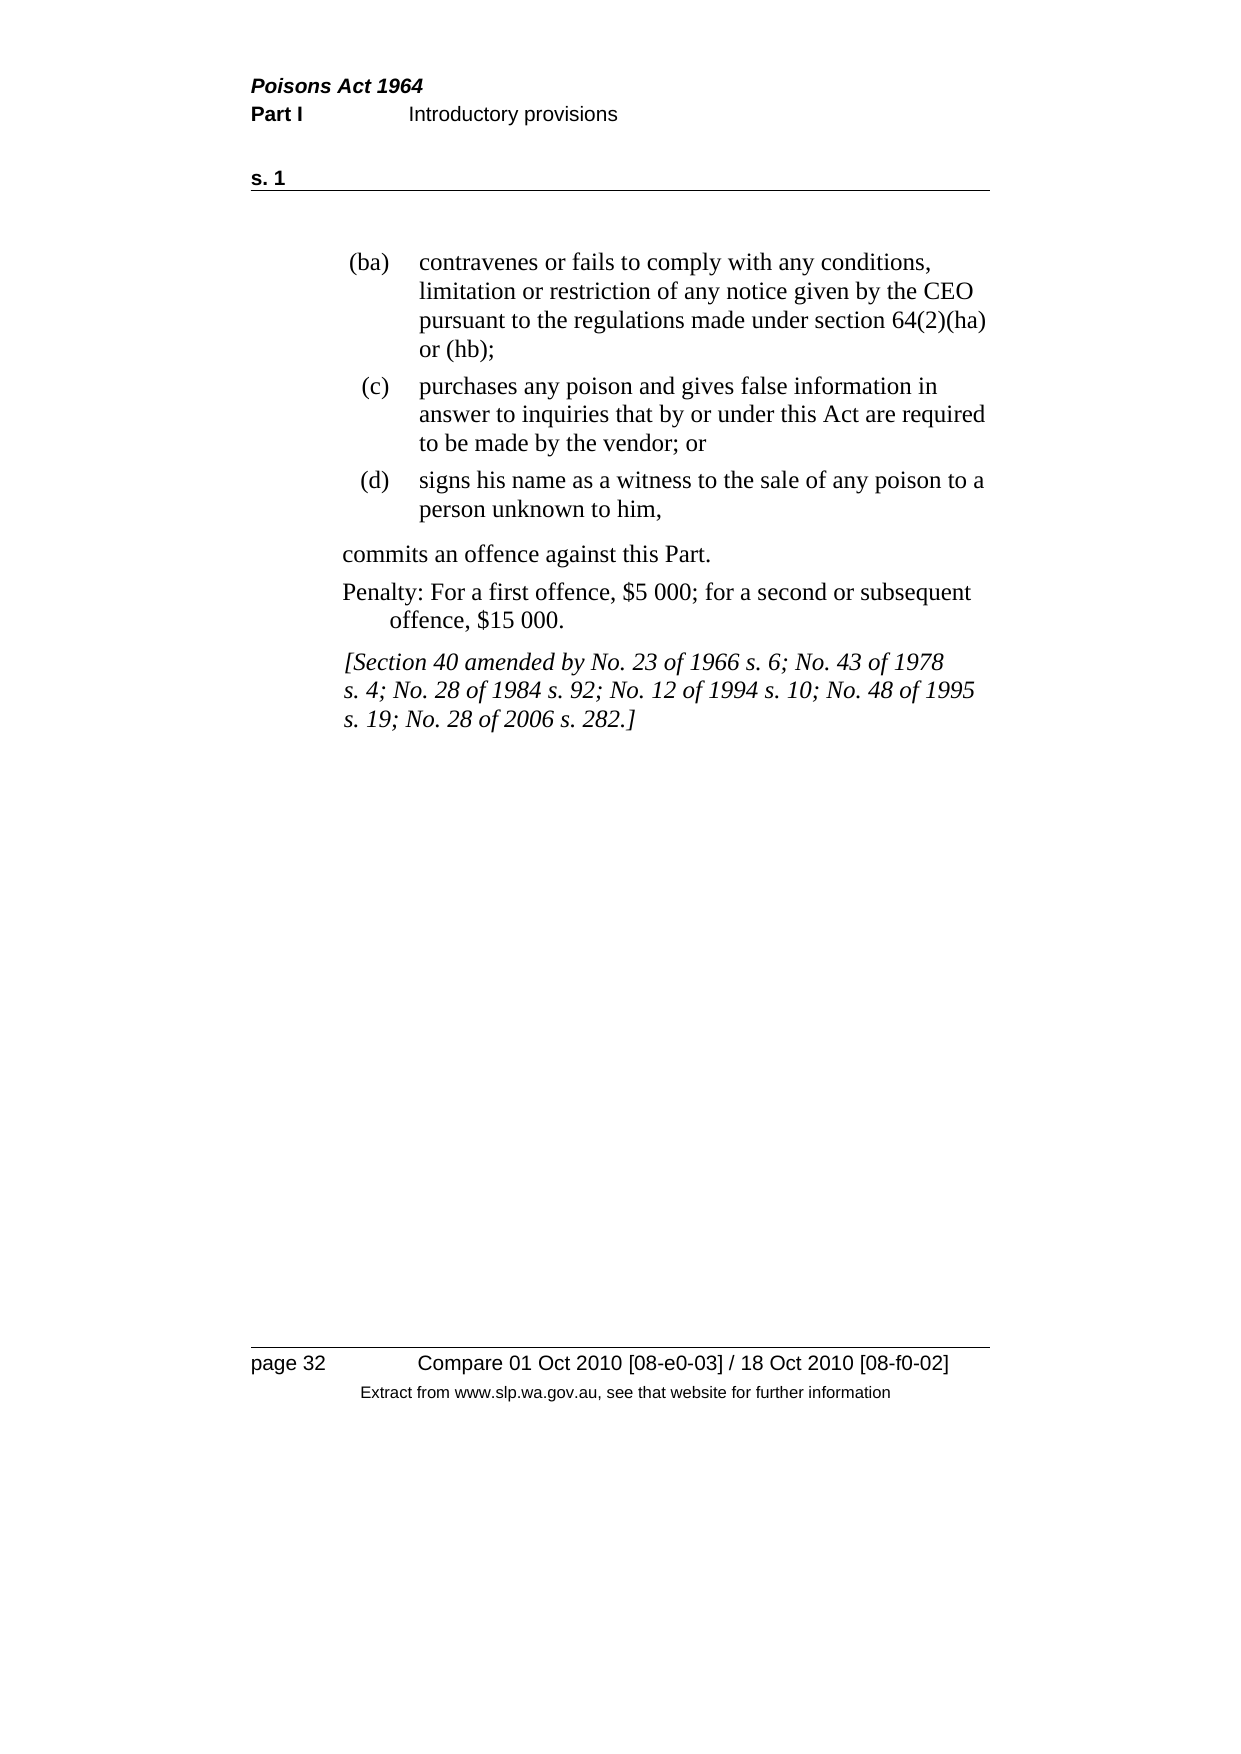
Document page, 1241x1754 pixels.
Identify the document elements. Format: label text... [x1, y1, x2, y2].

text (d) signs his name as a witness to the sale of any poison to a person unknown to him, [251, 465, 990, 523]
text [Section 40 amended by No. 23 of 1966 s. 6; No. 43 of 1978 s. 4; No. 28 of 1984 s. 92; No. 12 of 1994 s. 10; No. 48 of 1995 s. 19; No. 28 of 2006 s. 282.] [251, 647, 990, 733]
text (c) purchases any poison and gives false information in answer to inquiries that by or under this Act are required to be made by the vendor; or [251, 371, 990, 457]
text commits an offence against this Part. [251, 539, 990, 568]
text (ba) contravenes or fails to comply with any conditions, limitation or restriction of any notice given by the CEO pursuant to the regulations made under section 64(2)(ha) or (hb); [251, 247, 990, 362]
text Penalty: For a first offence, $5 000; for a second or subsequent offence, $15 000. [251, 577, 990, 634]
